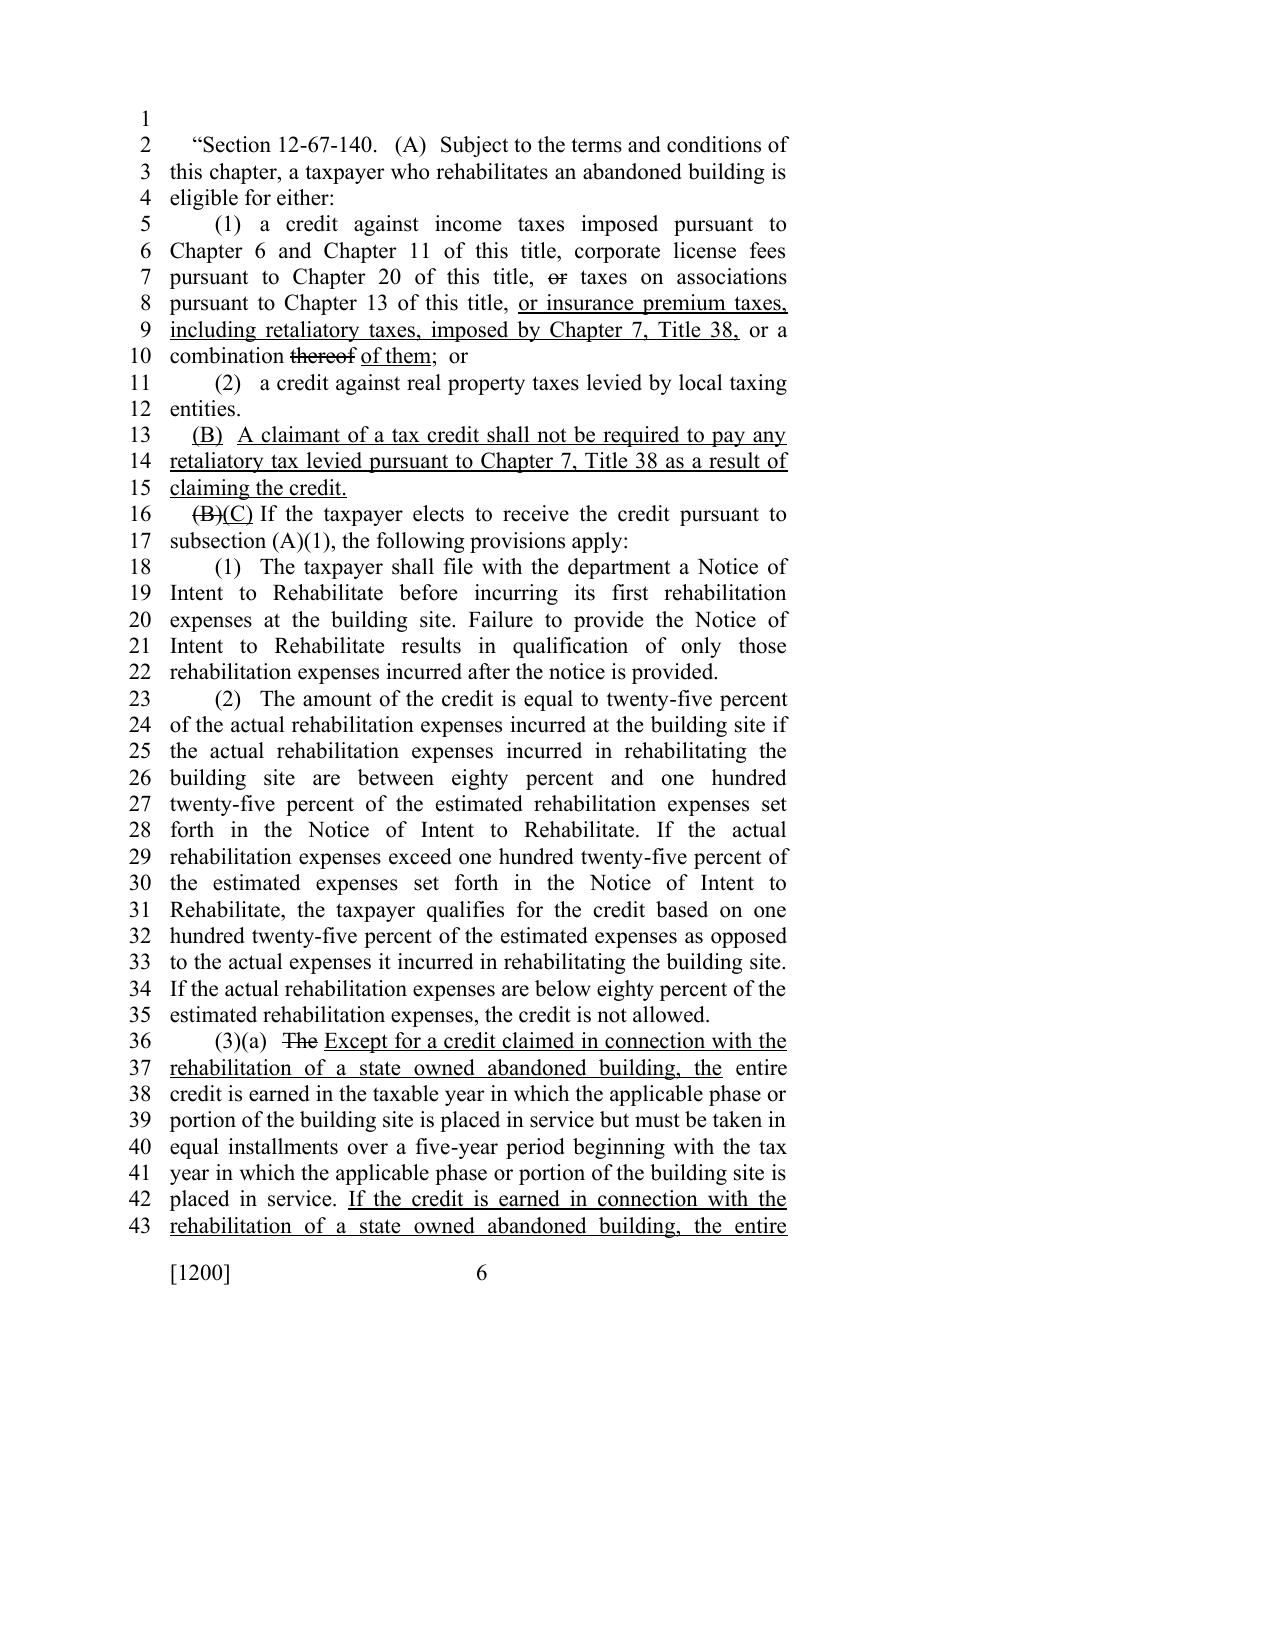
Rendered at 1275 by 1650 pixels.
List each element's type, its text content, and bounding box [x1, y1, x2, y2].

text (1) a credit against income taxes imposed pursuant to Chapter 6 and Chapter 11 of this title, corporate license fees pursuant to Chapter 20 of this title, or taxes on associations pursuant to Chapter 13 of this title, or insurance premium taxes, including retaliatory taxes, imposed by Chapter 7, Title 38, or a combination thereof of them; or [169, 210, 787, 368]
text (B) A claimant of a tax credit shall not be required to pay any retaliatory tax levied pursuant to Chapter 7, Title 38 as a result of claiming the credit. [169, 421, 787, 470]
text (B)(C) If the taxpayer elects to receive the credit pursuant to subsection (A)(1), the following provisions apply: [169, 500, 787, 553]
text (B) A claimant of a tax credit shall not be required to pay any retaliatory tax levied pursuant to Chapter 7, Title 38 as a result of claiming the credit. [169, 471, 787, 500]
text (1) The taxpayer shall file with the department a Notice of Intent to Rehabilitate before incurring its first rehabilitation expenses at the building site. Failure to provide the Notice of Intent to Rehabilitate results in qualification of only those rehabilitation expenses incurred after the notice is provided. [169, 553, 787, 685]
text (2) a credit against real property taxes levied by local taxing entities. [169, 368, 787, 421]
text (2) The amount of the credit is equal to twenty-five percent of the actual rehabilitation expenses incurred at the building site if the actual rehabilitation expenses incurred in rehabilitating the building site are between eighty percent and one hundred twenty-five percent of the estimated rehabilitation expenses set forth in the Notice of Intent to Rehabilitate. If the actual rehabilitation expenses exceed one hundred twenty-five percent of the estimated expenses set forth in the Notice of Intent to Rehabilitate, the taxpayer qualifies for the credit based on one hundred twenty-five percent of the estimated expenses as opposed to the actual expenses it incurred in rehabilitating the building site. If the actual rehabilitation expenses are below eighty percent of the estimated rehabilitation expenses, the credit is not allowed. [169, 685, 787, 1027]
text “Section 12-67-140. (A) Subject to the terms and conditions of this chapter, a taxpayer who rehabilitates an abandoned building is eligible for either: [169, 131, 787, 210]
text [169, 1027, 787, 1235]
